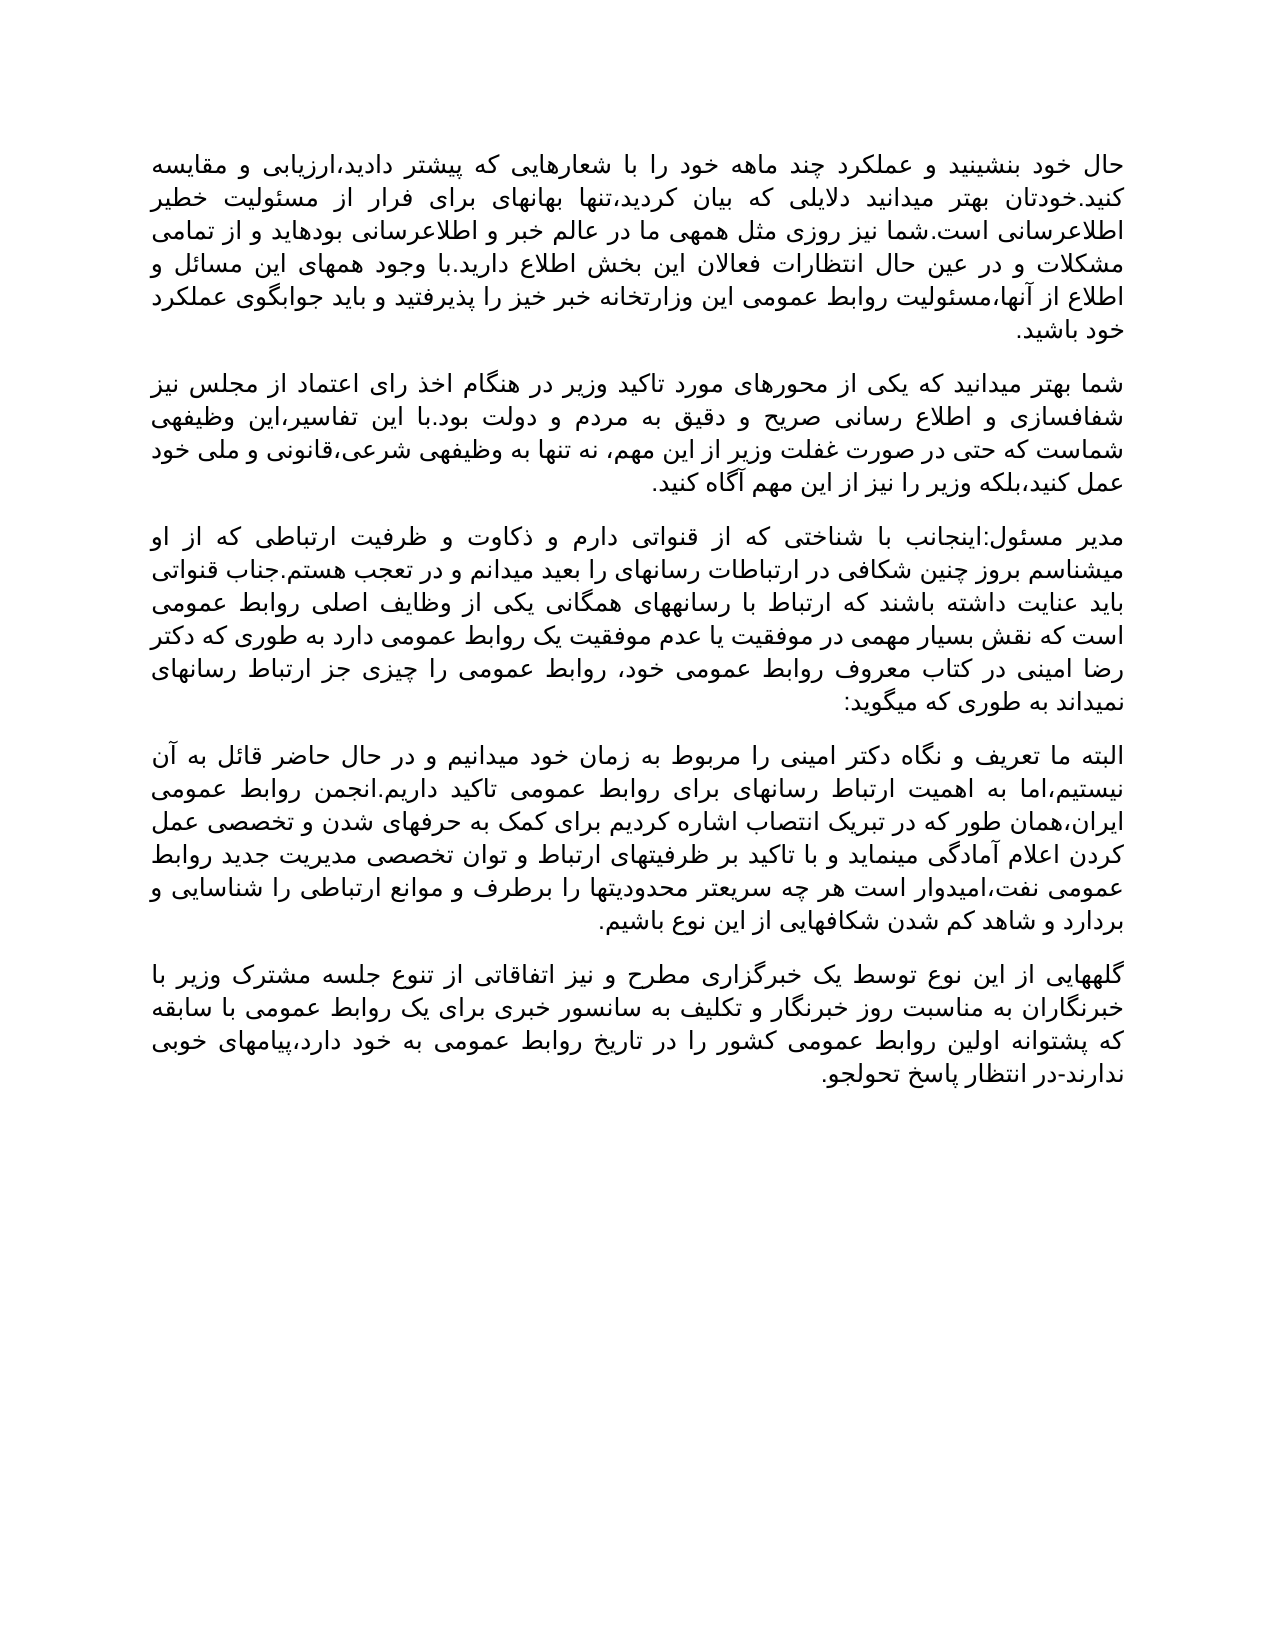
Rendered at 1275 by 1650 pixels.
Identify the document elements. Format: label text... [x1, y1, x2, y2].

text البته ما تعریف و نگاه دکتر امینی را مربوط به زمان خود می‏دانیم و در حال حاضر قائل به آن نیستیم،اما به اهمیت‏ ارتباط رسانه‏ای برای روابط عمومی تاکید داریم.انجمن روابط عمومی ایران،همان طور که در تبریک انتصاب اشاره کردیم‏ برای کمک به حرفه‏ای شدن و تخصصی عمل کردن اعلام‏ آمادگی می‏نماید و با تاکید بر ظرفیت‏های ارتباط و توان‏ تخصصی مدیریت جدید روابط عمومی نفت،امیدوار است هر چه سریع‏تر محدودیت‏ها را برطرف و موانع ارتباطی را شناسایی‏ و بردارد و شاهد کم شدن شکافهایی از این نوع باشیم. [150, 741, 1125, 935]
text حال خود بنشینید و عملکرد چند ماهه خود را با شعارهایی‏ که پیشتر دادید،ارزیابی و مقایسه کنید.خودتان بهتر می‏دانید دلایلی که بیان کردید،تنها بهانه‏ای برای فرار از مسئولیت‏ خطیر اطلاع‏رسانی است.شما نیز روزی مثل همه‏ی ما در عالم خبر و اطلاع‏رسانی بوده‏اید و از تمامی مشکلات و در عین حال انتظارات فعالان این بخش اطلاع دارید.با وجود همه‏ای این مسائل و اطلاع از آنها،مسئولیت روابط عمومی این‏ وزارتخانه خبر خیز را پذیرفتید و باید جوابگوی عملکرد خود باشید. [150, 150, 1125, 344]
text مدیر مسئول:اینجانب با شناختی که از قنواتی دارم و ذکاوت‏ و ظرفیت ارتباطی که از او می‏شناسم بروز چنین شکافی در ارتباطات رسانه‏ای را بعید می‏دانم و در تعجب هستم.جناب‏ قنواتی باید عنایت داشته باشند که ارتباط با رسانه‏های همگانی‏ یکی از وظایف اصلی روابط عمومی است که نقش بسیار مهمی‏ در موفقیت یا عدم موفقیت یک روابط عمومی دارد به طوری که‏ دکتر رضا امینی در کتاب معروف روابط عمومی خود، روابط عمومی را چیزی جز ارتباط رسانه‏ای نمی‏داند به طوری‏ که می‏گوید: [150, 522, 1125, 716]
text گله‏هایی از این نوع توسط یک خبرگزاری مطرح و نیز اتفاقاتی از تنوع جلسه مشترک وزیر با خبرنگاران به مناسبت‏ روز خبرنگار و تکلیف به سانسور خبری برای یک روابط عمومی‏ با سابقه که پشتوانه اولین روابط عمومی کشور را در تاریخ روابط عمومی به خود دارد،پیام‏های خوبی ندارند-در انتظار پاسخ‏ تحول‏جو. [150, 960, 1125, 1088]
text شما بهتر می‏دانید که یکی از محورهای مورد تاکید وزیر در هنگام اخذ رای اعتماد از مجلس نیز شفاف‏سازی و اطلاع‏ رسانی صریح و دقیق به مردم و دولت بود.با این تفاسیر،این‏ وظیفه‏ی شماست که حتی در صورت غفلت وزیر از این مهم، نه تنها به وظیفه‏ی شرعی،قانونی و ملی خود عمل کنید،بلکه‏ وزیر را نیز از این مهم آگاه کنید. [150, 369, 1125, 497]
